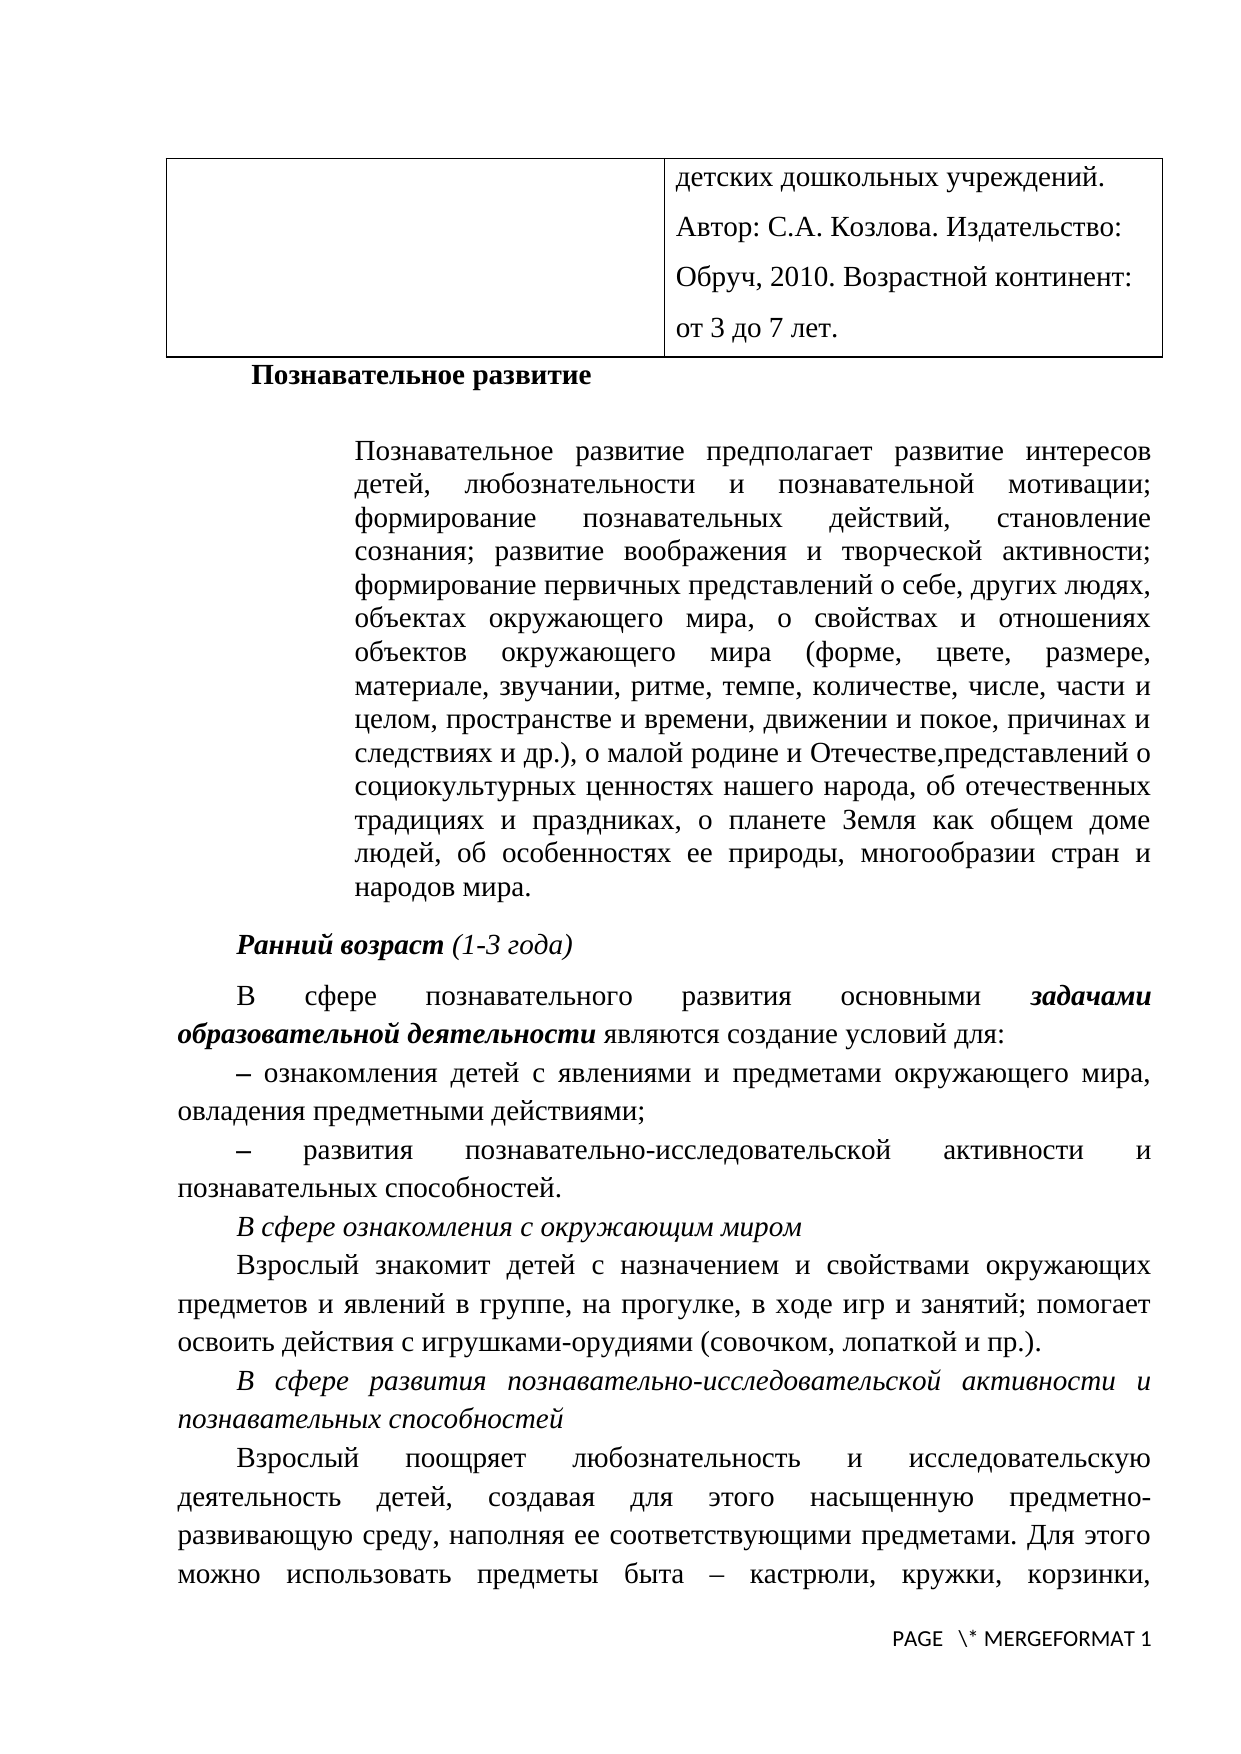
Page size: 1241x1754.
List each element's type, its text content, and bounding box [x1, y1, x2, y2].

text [177, 1440, 1152, 1589]
text – ознакомления детей с явлениями и предметами окружающего мира, овладения предметными действиями; [177, 1055, 1152, 1127]
text Ранний возраст (1-3 года) [177, 927, 1152, 961]
list Познавательное развитие [251, 358, 1152, 391]
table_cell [665, 159, 1162, 356]
text Познавательное развитие предполагает развитие интересов детей, любознательности и познавательной мотивации; формирование познавательных действий, становление сознания; развитие воображения и творческой активности; формирование первичных представлений о себе, других людях, объектах окружающего мира, о свойствах и отношениях объектов окружающего мира (форме, цвете, размере, материале, звучании, ритме, темпе, количестве, числе, части и целом, пространстве и времени, движении и покое, причинах и следствиях и др.), о малой родине и Отечестве,представлений о социокультурных ценностях нашего народа, об отечественных традициях и праздниках, о планете Земля как общем доме людей, об особенностях ее природы, многообразии стран и народов мира. [354, 433, 1152, 902]
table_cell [167, 159, 664, 356]
text В сфере ознакомления с окружающим миром [177, 1209, 1152, 1242]
text – развития познавательно-исследовательской активности и познавательных способностей. [177, 1132, 1152, 1204]
text В сфере познавательного развития основными задачами образовательной деятельности являются создание условий для: [177, 978, 1152, 1050]
text В сфере развития познавательно-исследовательской активности и познавательных способностей [177, 1363, 1152, 1435]
text Взрослый знакомит детей с назначением и свойствами окружающих предметов и явлений в группе, на прогулке, в ходе игр и занятий; помогает освоить действия с игрушками-орудиями (совочком, лопаткой и пр.). [177, 1247, 1152, 1358]
